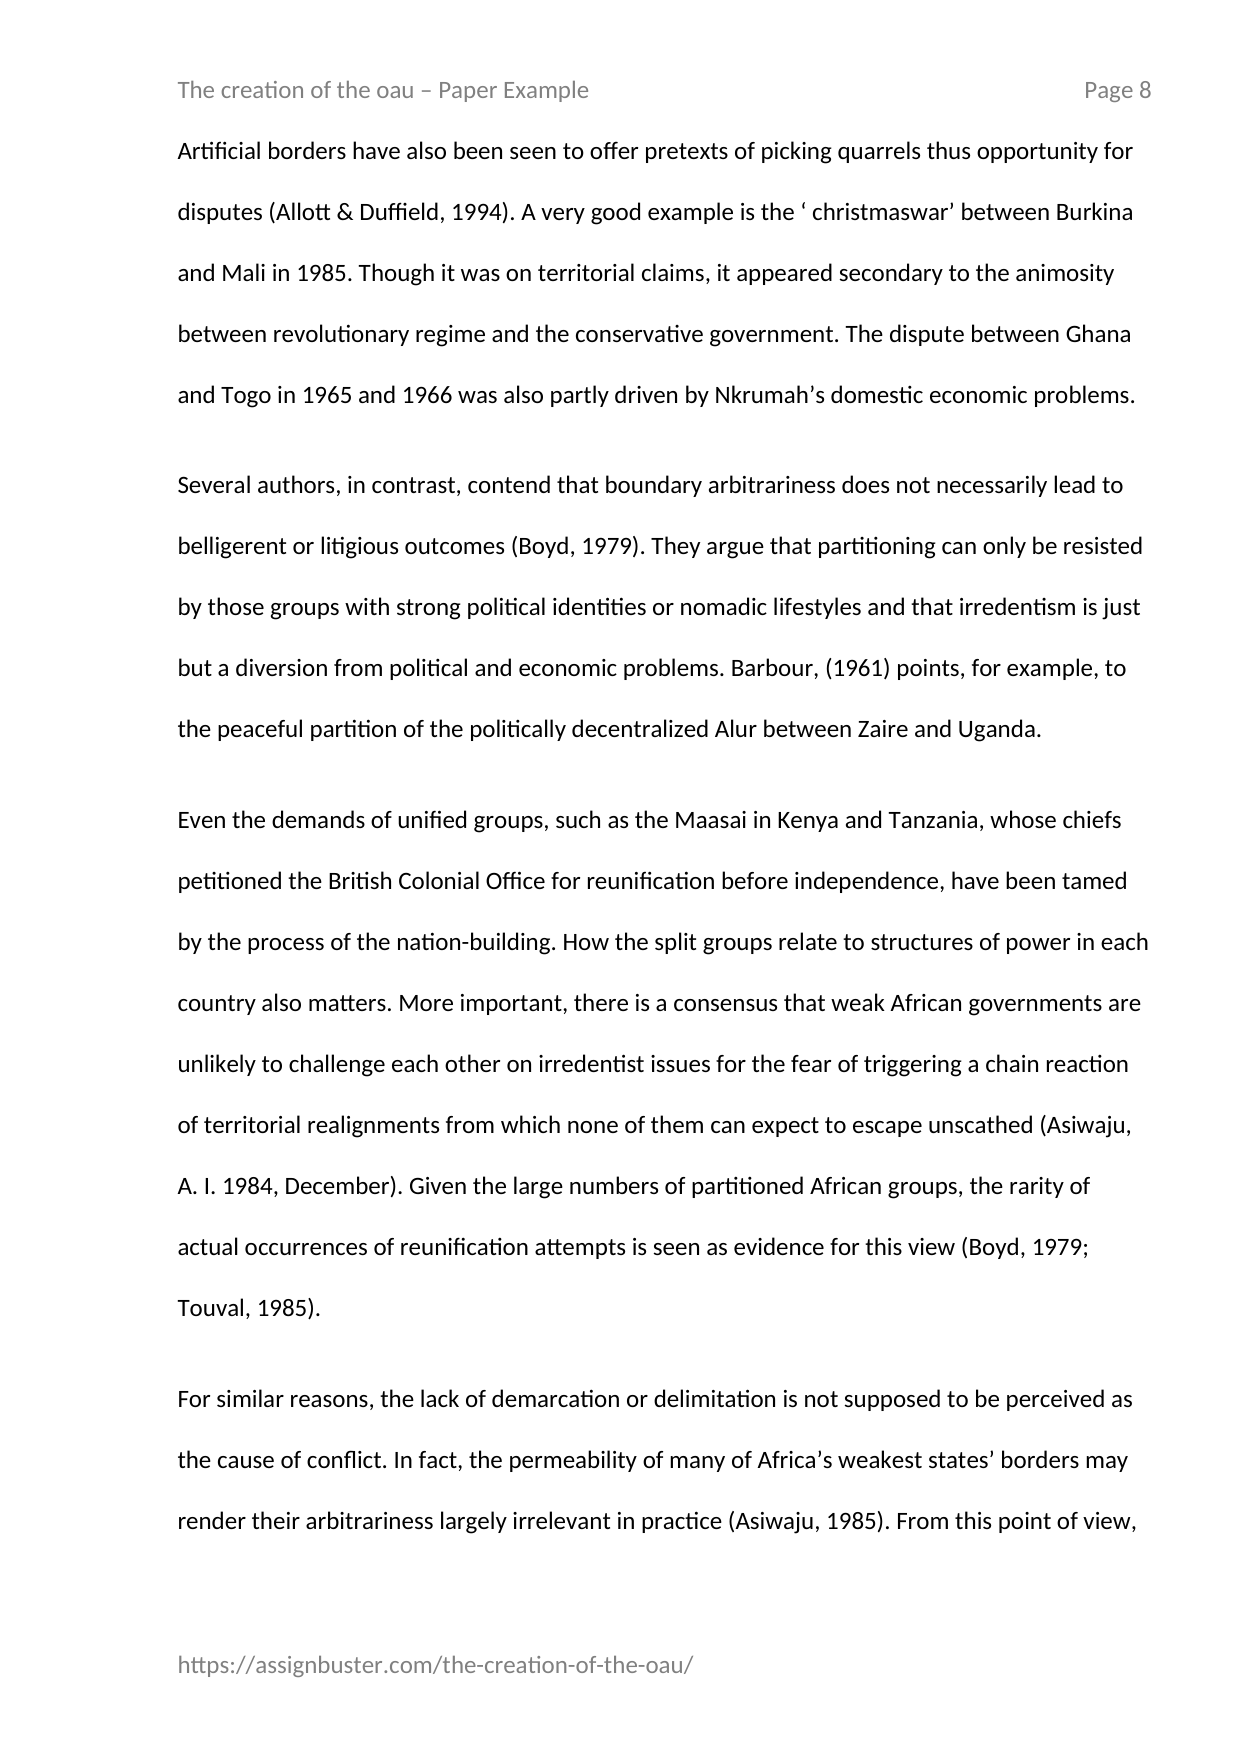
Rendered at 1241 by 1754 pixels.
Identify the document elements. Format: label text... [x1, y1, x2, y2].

text Artificial borders have also been seen to offer pretexts of picking quarrels thus opportunity for disputes (Allott & Duffield, 1994). A very good example is the ‘ christmaswar’ between Burkina and Mali in 1985. Though it was on territorial claims, it appeared secondary to the animosity between revolutionary regime and the conservative government. The dispute between Ghana and Togo in 1965 and 1966 was also partly driven by Nkrumah’s domestic economic problems. [177, 135, 1152, 409]
text Several authors, in contrast, contend that boundary arbitrariness does not necessarily lead to belligerent or litigious outcomes (Boyd, 1979). They argue that partitioning can only be resisted by those groups with strong political identities or nomadic lifestyles and that irredentism is just but a diversion from political and economic problems. Barbour, (1961) points, for example, to the peaceful partition of the politically decentralized Alur between Zaire and Uganda. [177, 469, 1152, 744]
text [177, 1383, 1152, 1536]
text Even the demands of unified groups, such as the Maasai in Kenya and Tanzania, whose chiefs petitioned the British Colonial Office for reunification before independence, have been tamed by the process of the nation-building. How the split groups relate to structures of power in each country also matters. More important, there is a consensus that weak African governments are unlikely to challenge each other on irredentist issues for the fear of triggering a chain reaction of territorial realignments from which none of them can expect to escape unscathed (Asiwaju, A. I. 1984, December). Given the large numbers of partitioned African groups, the rarity of actual occurrences of reunification attempts is seen as evidence for this view (Boyd, 1979; Touval, 1985). [177, 804, 1152, 1323]
